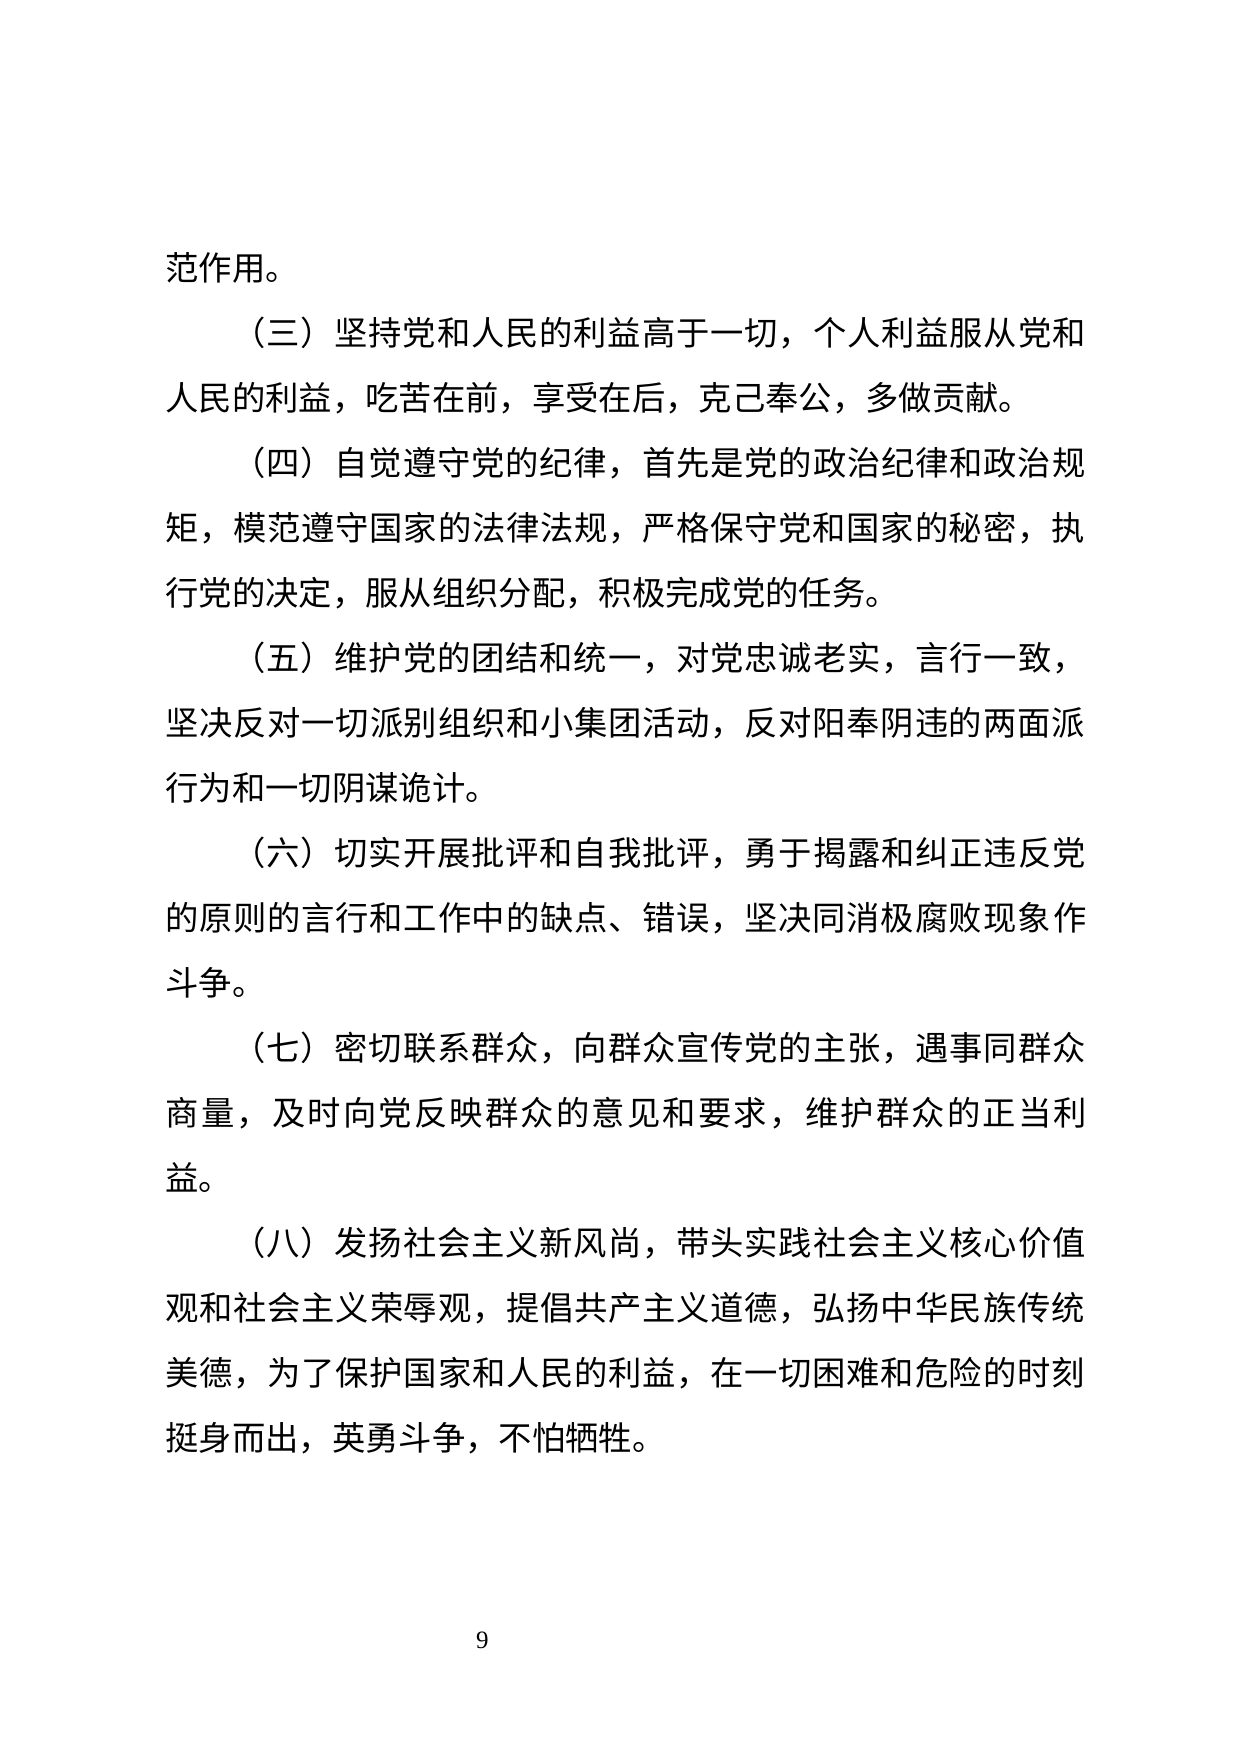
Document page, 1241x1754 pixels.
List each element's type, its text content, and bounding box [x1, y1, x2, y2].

text （七）密切联系群众，向群众宣传党的主张，遇事同群众商量，及时向党反映群众的意见和要求，维护群众的正当利益。 [165, 1013, 1087, 1208]
text （四）自觉遵守党的纪律，首先是党的政治纪律和政治规矩，模范遵守国家的法律法规，严格保守党和国家的秘密，执行党的决定，服从组织分配，积极完成党的任务。 [165, 428, 1087, 623]
text （六）切实开展批评和自我批评，勇于揭露和纠正违反党的原则的言行和工作中的缺点、错误，坚决同消极腐败现象作斗争。 [165, 818, 1087, 1013]
text （三）坚持党和人民的利益高于一切，个人利益服从党和人民的利益，吃苦在前，享受在后，克己奉公，多做贡献。 [165, 298, 1087, 428]
text （八）发扬社会主义新风尚，带头实践社会主义核心价值观和社会主义荣辱观，提倡共产主义道德，弘扬中华民族传统美德，为了保护国家和人民的利益，在一切困难和危险的时刻挺身而出，英勇斗争，不怕牺牲。 [165, 1208, 1087, 1468]
text （五）维护党的团结和统一，对党忠诚老实，言行一致，坚决反对一切派别组织和小集团活动，反对阳奉阴违的两面派行为和一切阴谋诡计。 [165, 623, 1087, 818]
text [165, 233, 1087, 298]
